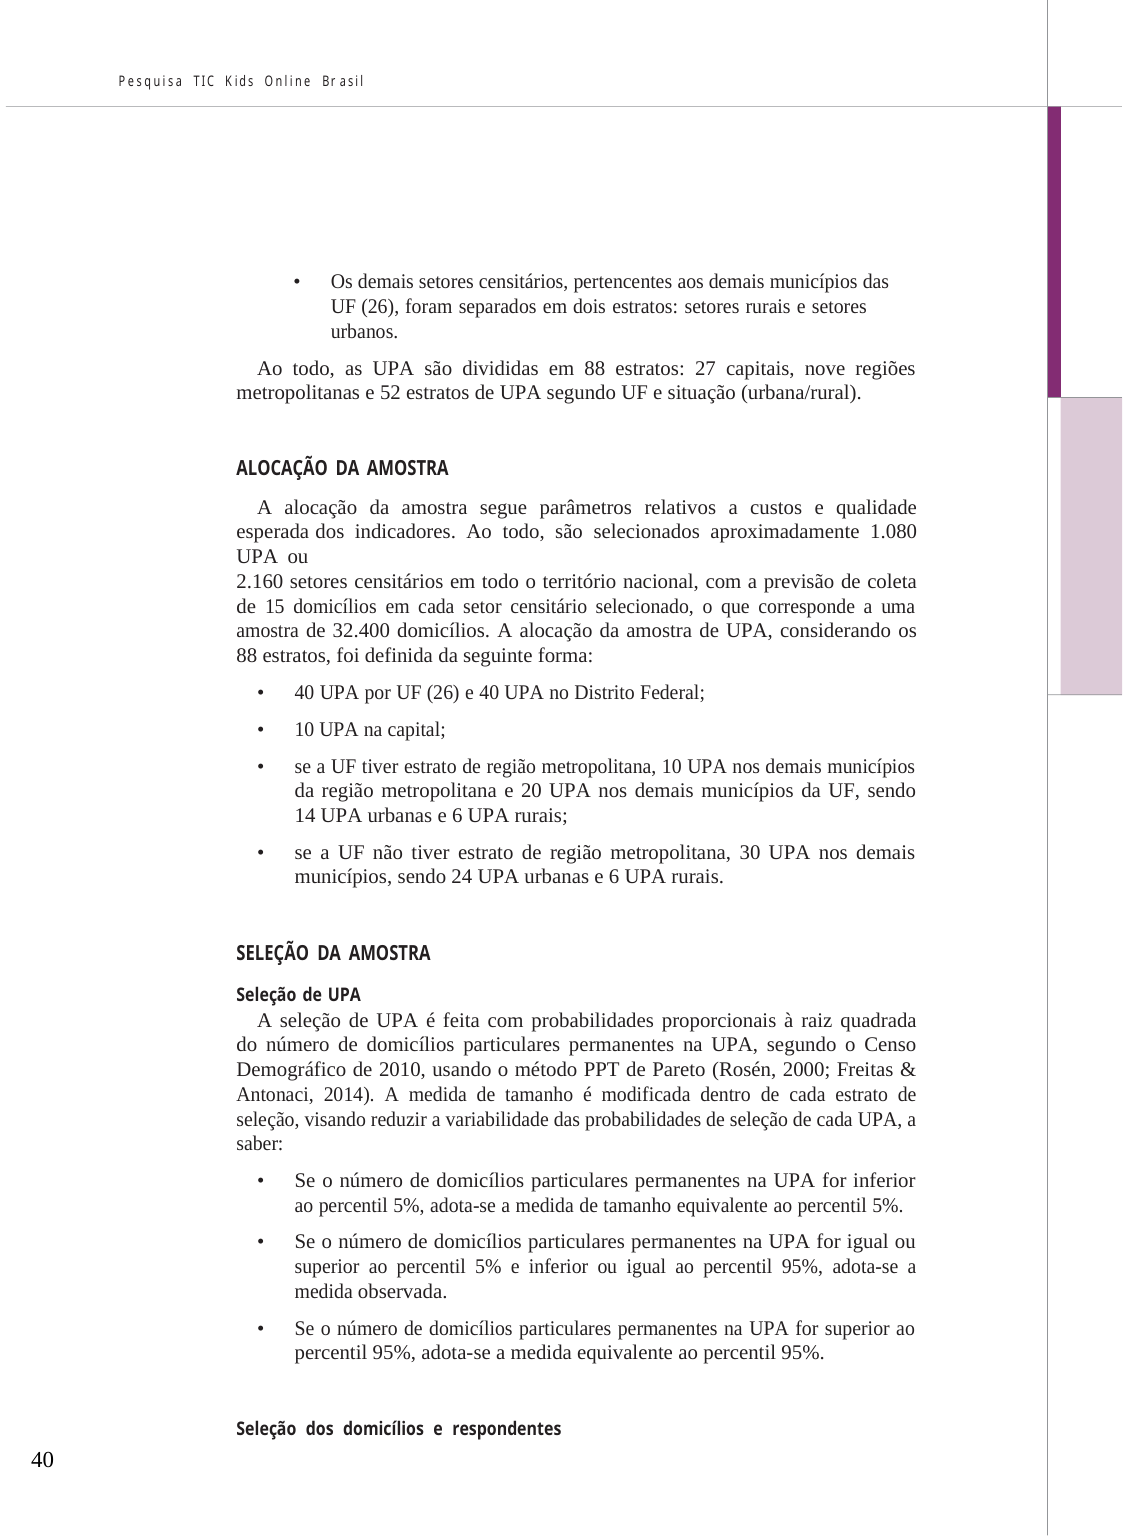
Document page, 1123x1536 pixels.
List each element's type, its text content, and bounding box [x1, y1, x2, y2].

subtitle ALOCAÇÃO DA AMOSTRA [236, 453, 987, 482]
subtitle SELEÇÃO DA AMOSTRA [236, 938, 987, 966]
list Se o número de domicílios particulares permanentes na UPA for igual ou superior ao percentil 5% e inferior ou igual ao percentil 95%, adota-se a medida observada. [257, 1229, 917, 1303]
text A seleção de UPA é feita com probabilidades proporcionais à raiz quadrada do número de domicílios particulares permanentes na UPA, segundo o Censo Demográfico de 2010, usando o método PPT de Pareto (Rosén, 2000; Freitas & Antonaci, 2014). A medida de tamanho é modificada dentro de cada estrato de seleção, visando reduzir a variabilidade das probabilidades de seleção de cada UPA, a saber: [236, 1008, 917, 1155]
list se a UF não tiver estrato de região metropolitana, 30 UPA nos demais municípios, sendo 24 UPA urbanas e 6 UPA rurais. [257, 840, 916, 888]
text 2.160 setores censitários em todo o território nacional, com a previsão de coleta de 15 domicílios em cada setor censitário selecionado, o que corresponde a uma amostra de 32.400 domicílios. A alocação da amostra de UPA, considerando os 88 estratos, foi definida da seguinte forma: [236, 569, 917, 667]
list Se o número de domicílios particulares permanentes na UPA for inferior ao percentil 5%, adota-se a medida de tamanho equivalente ao percentil 5%. [257, 1168, 916, 1217]
text A alocação da amostra segue parâmetros relativos a custos e qualidade esperada dos indicadores. Ao todo, são selecionados aproximadamente 1.080 UPA ou [236, 495, 917, 568]
text Ao todo, as UPA são divididas em 88 estratos: 27 capitais, nove regiões metropolitanas e 52 estratos de UPA segundo UF e situação (urbana/rural). [236, 355, 917, 404]
list Se o número de domicílios particulares permanentes na UPA for superior ao percentil 95%, adota-se a medida equivalente ao percentil 95%. [257, 1316, 916, 1364]
list 10 UPA na capital; [257, 717, 987, 741]
list Os demais setores censitários, pertencentes aos demais municípios das UF (26), foram separados em dois estratos: setores rurais e setores urbanos. [293, 269, 916, 343]
list 40 UPA por UF (26) e 40 UPA no Distrito Federal; [257, 680, 987, 704]
text Seleção de UPA [236, 981, 987, 1006]
list se a UF tiver estrato de região metropolitana, 10 UPA nos demais municípios da região metropolitana e 20 UPA nos demais municípios da UF, sendo 14 UPA urbanas e 6 UPA rurais; [257, 754, 917, 827]
text Seleção dos domicílios e respondentes [236, 1416, 987, 1441]
